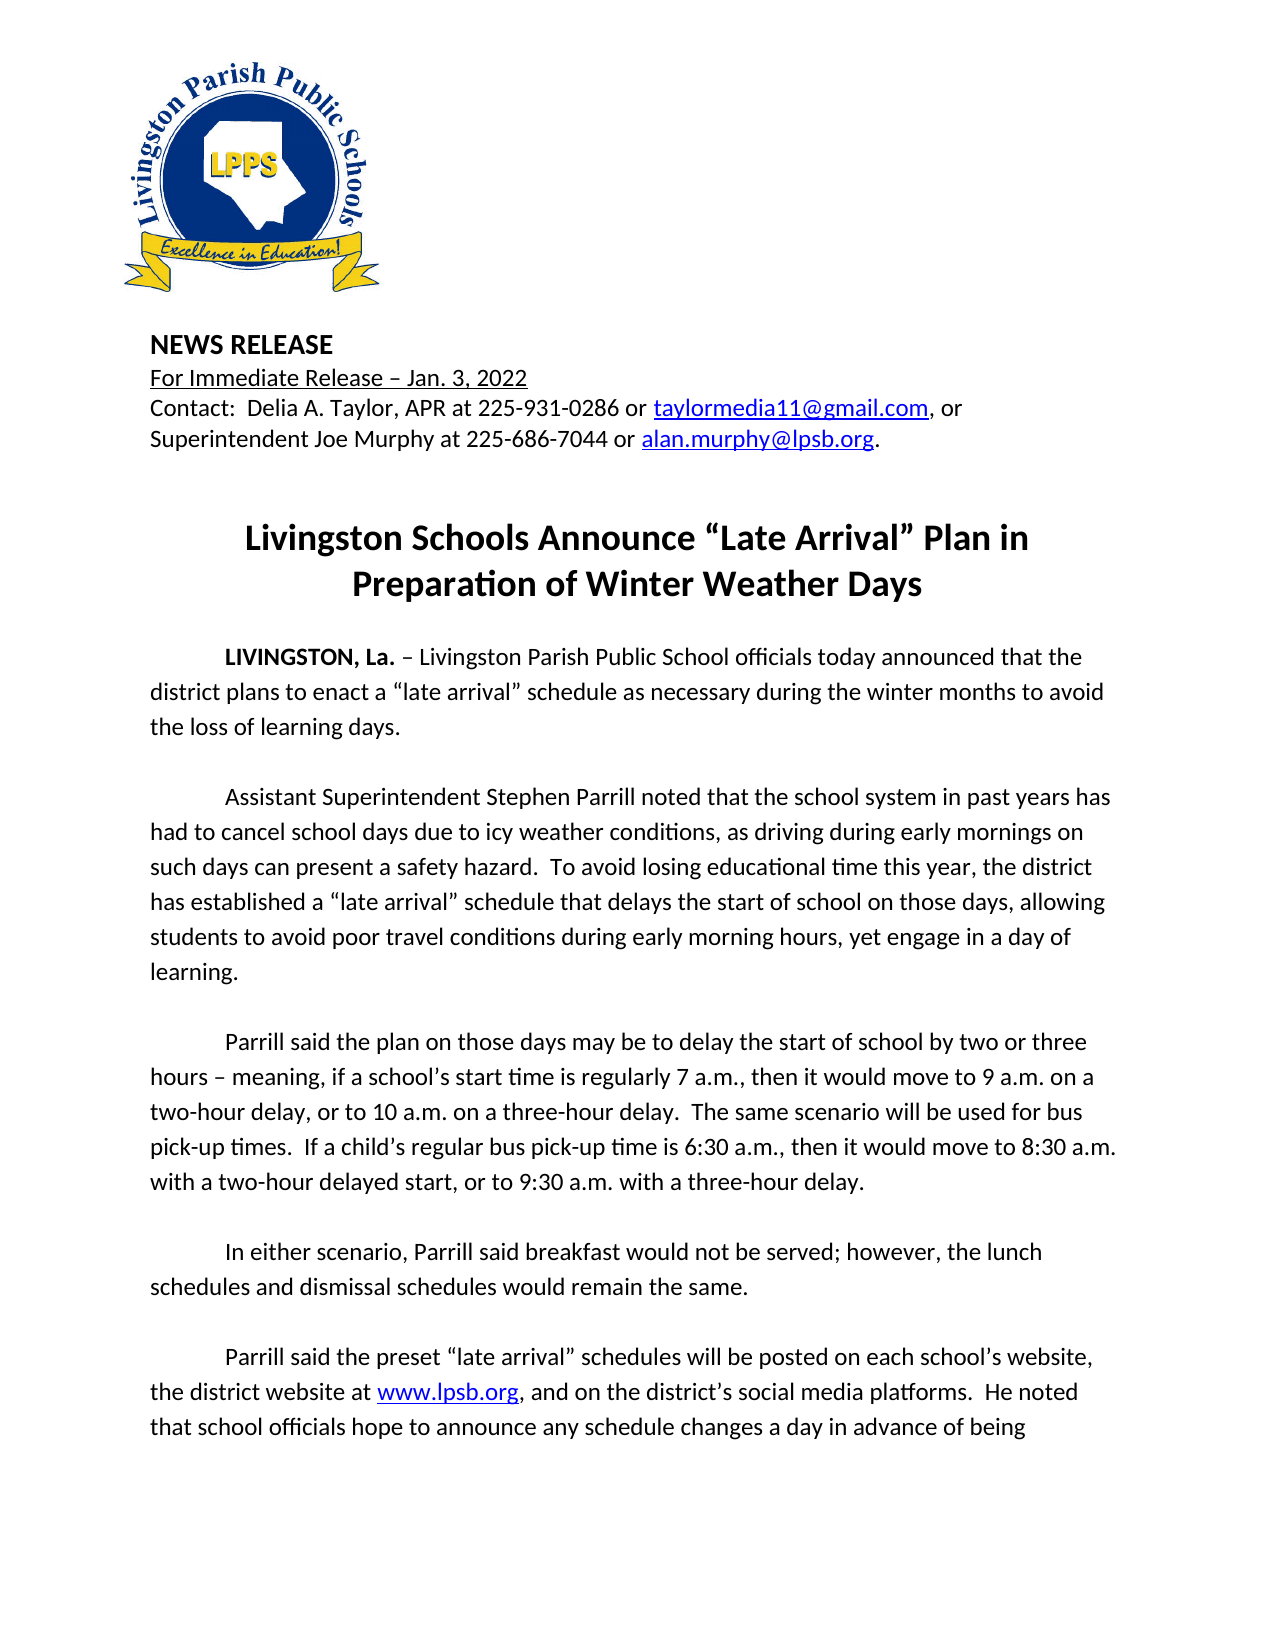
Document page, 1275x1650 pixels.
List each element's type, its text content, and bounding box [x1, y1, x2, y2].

picture [123, 62, 380, 292]
text For Immediate Release – Jan. 3, 2022 [150, 362, 1125, 392]
text Contact: Delia A. Taylor, APR at 225-931-0286 or taylormedia11@gmail.com, or Superintendent Joe Murphy at 225-686-7044 or alan.murphy@lpsb.org. [150, 392, 1125, 453]
text In either scenario, Parrill said breakfast would not be served; however, the lunch schedules and dismissal schedules would remain the same. [150, 1237, 1125, 1302]
text Parrill said the plan on those days may be to delay the start of school by two or three hours – meaning, if a school’s start time is regularly 7 a.m., then it would move to 9 a.m. on a two-hour delay, or to 10 a.m. on a three-hour delay. The same scenario will be used for bus pick-up times. If a child’s regular bus pick-up time is 6:30 a.m., then it would move to 8:30 a.m. with a two-hour delayed start, or to 9:30 a.m. with a three-hour delay. [150, 1027, 1125, 1197]
text NEWS RELEASE [150, 326, 1125, 362]
text LIVINGSTON, La. – Livingston Parish Public School officials today announced that the district plans to enact a “late arrival” schedule as necessary during the winter months to avoid the loss of learning days. [150, 642, 1125, 742]
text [150, 1342, 1125, 1442]
text Livingston Schools Announce “Late Arrival” Plan in Preparation of Winter Weather Days [150, 514, 1125, 606]
text Assistant Superintendent Stephen Parrill noted that the school system in past years has had to cancel school days due to icy weather conditions, as driving during early mornings on such days can present a safety hazard. To avoid losing educational time this year, the district has established a “late arrival” schedule that delays the start of school on those days, allowing students to avoid poor travel conditions during early morning hours, yet engage in a day of learning. [150, 782, 1125, 987]
